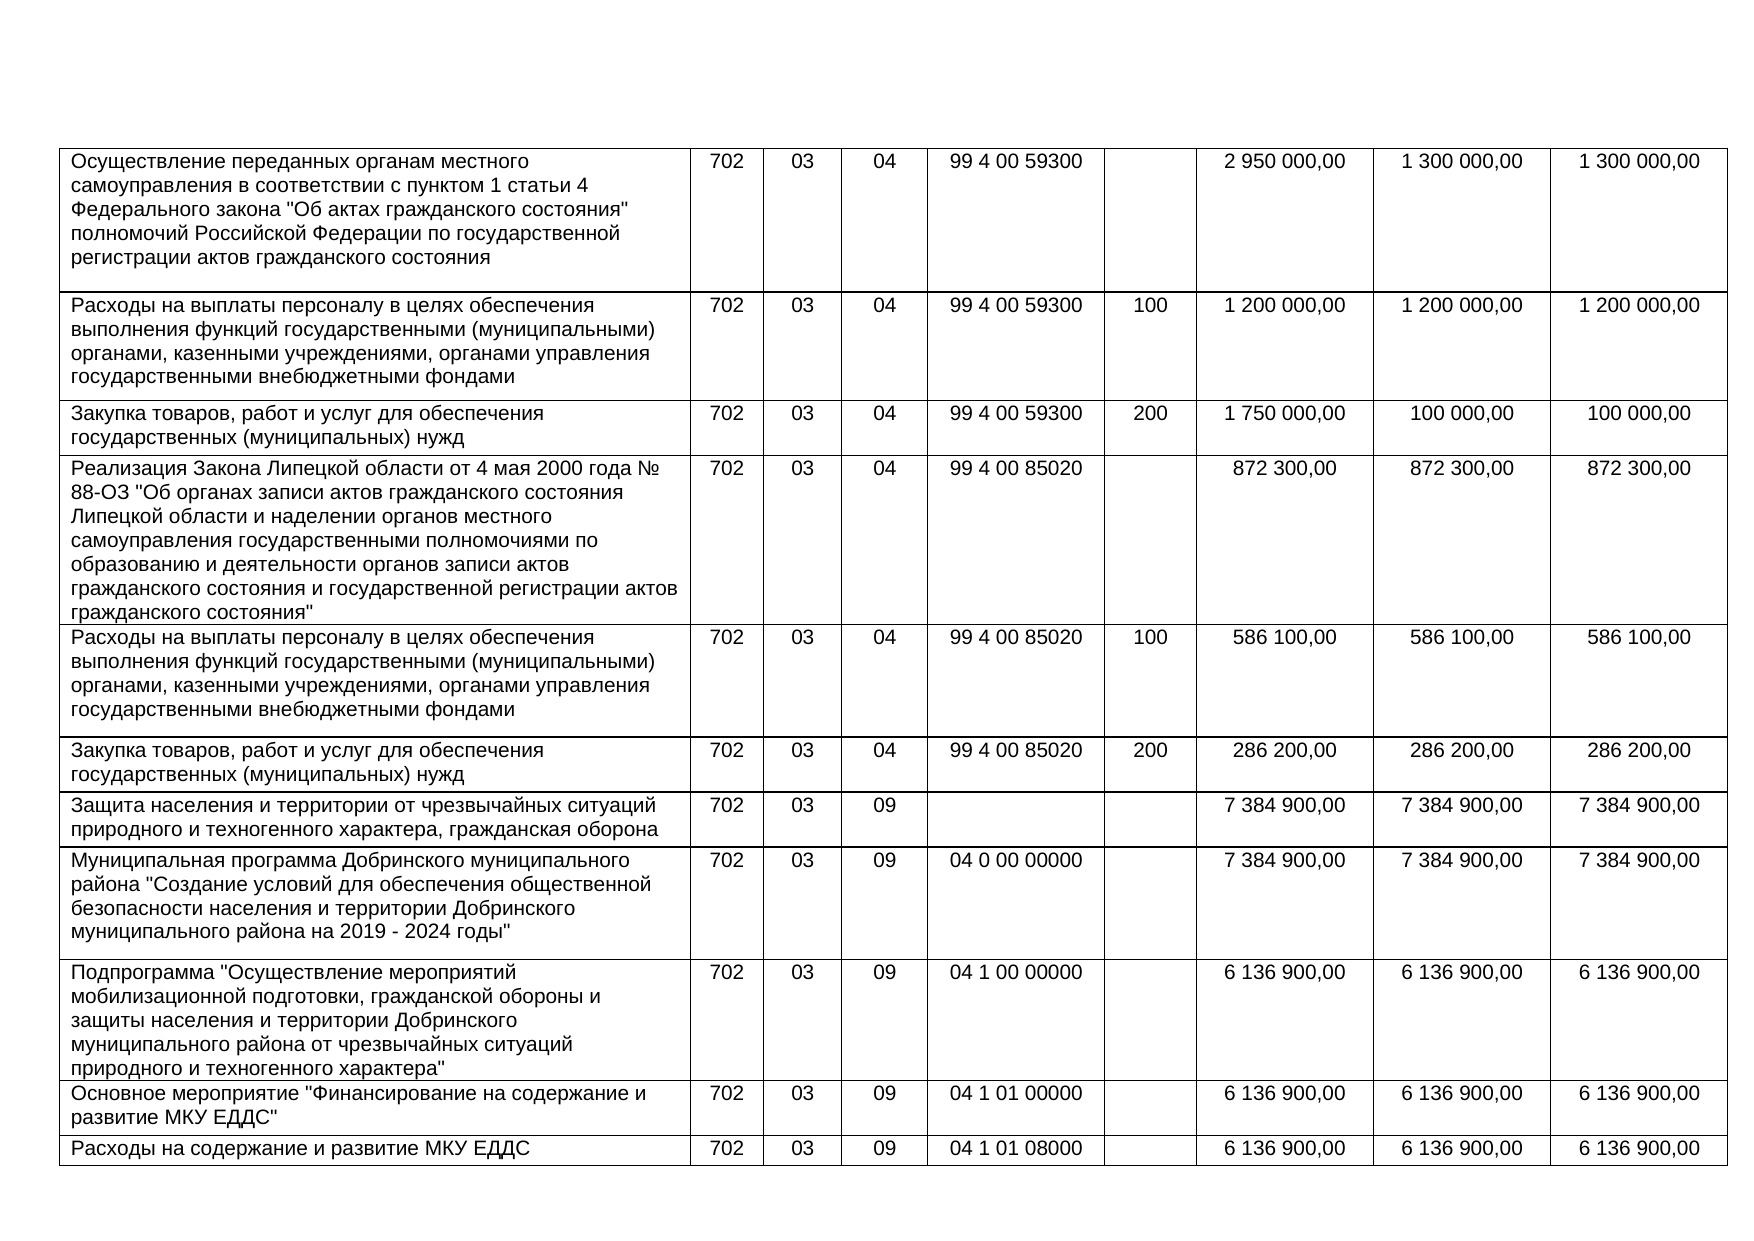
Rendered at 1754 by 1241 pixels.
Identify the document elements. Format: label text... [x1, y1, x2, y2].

table_cell 6 136 900,00 [1551, 1081, 1727, 1135]
table_cell Расходы на содержание и развитие МКУ ЕДДС [60, 1136, 690, 1164]
table_cell 09 [842, 1081, 927, 1135]
table_cell 03 [764, 456, 841, 624]
table_cell 286 200,00 [1197, 738, 1373, 791]
table_cell 286 200,00 [1551, 738, 1727, 791]
table_cell 586 100,00 [1374, 625, 1550, 736]
table_cell 6 136 900,00 [1374, 1136, 1550, 1164]
table_cell 6 136 900,00 [1551, 1136, 1727, 1164]
table_cell 03 [764, 401, 841, 455]
table_cell 99 4 00 59300 [928, 401, 1104, 455]
table_cell 6 136 900,00 [1374, 960, 1550, 1080]
table_cell 09 [842, 1136, 927, 1164]
table_cell 1 750 000,00 [1197, 401, 1373, 455]
table_cell 04 1 00 00000 [928, 960, 1104, 1080]
table_cell [1105, 1136, 1196, 1164]
table_cell [1105, 793, 1196, 846]
table_cell 702 [691, 293, 763, 400]
table_cell 03 [764, 293, 841, 400]
table_cell Закупка товаров, работ и услуг для обеспечения государственных (муниципальных) нужд [60, 738, 690, 791]
table_cell 6 136 900,00 [1197, 1136, 1373, 1164]
table_cell 2 950 000,00 [1197, 149, 1373, 291]
table_cell Расходы на выплаты персоналу в целях обеспечения выполнения функций государственными (муниципальными) органами, казенными учреждениями, органами управления государственными внебюджетными фондами [60, 625, 690, 736]
table_cell 09 [842, 793, 927, 846]
table_cell 1 300 000,00 [1374, 149, 1550, 291]
table_cell 100 [1105, 293, 1196, 400]
table_cell 200 [1105, 401, 1196, 455]
table_cell 04 [842, 401, 927, 455]
table_cell 6 136 900,00 [1374, 1081, 1550, 1135]
table_cell 03 [764, 149, 841, 291]
table_cell 586 100,00 [1551, 625, 1727, 736]
table_cell 872 300,00 [1197, 456, 1373, 624]
table_cell 7 384 900,00 [1551, 848, 1727, 959]
table_cell 702 [691, 149, 763, 291]
table_cell 03 [764, 1136, 841, 1164]
table_cell 7 384 900,00 [1374, 848, 1550, 959]
table_cell 1 200 000,00 [1374, 293, 1550, 400]
table_cell 702 [691, 456, 763, 624]
table_cell 03 [764, 625, 841, 736]
table_cell 6 136 900,00 [1197, 1081, 1373, 1135]
table_cell 100 [1105, 625, 1196, 736]
table_cell [1105, 1081, 1196, 1135]
table_cell 04 [842, 738, 927, 791]
table_cell Основное мероприятие "Финансирование на содержание и развитие МКУ ЕДДС" [60, 1081, 690, 1135]
table_cell 702 [691, 848, 763, 959]
table_cell 7 384 900,00 [1374, 793, 1550, 846]
table_cell 03 [764, 848, 841, 959]
table_cell 702 [691, 401, 763, 455]
table_cell [1105, 456, 1196, 624]
table_cell 03 [764, 793, 841, 846]
table_cell Реализация Закона Липецкой области от 4 мая 2000 года № 88-ОЗ "Об органах записи актов гражданского состояния Липецкой области и наделении органов местного самоуправления государственными полномочиями по образованию и деятельности органов записи актов гражданского состояния и государственной регистрации актов гражданского состояния" [60, 456, 690, 624]
table_cell 04 [842, 293, 927, 400]
table_cell 09 [842, 960, 927, 1080]
table_cell 99 4 00 59300 [928, 293, 1104, 400]
table_cell 702 [691, 625, 763, 736]
table_cell 03 [764, 960, 841, 1080]
table_cell 03 [764, 738, 841, 791]
table_cell Защита населения и территории от чрезвычайных ситуаций природного и техногенного характера, гражданская оборона [60, 793, 690, 846]
table_cell [1105, 848, 1196, 959]
table_cell 99 4 00 59300 [928, 149, 1104, 291]
table_cell 702 [691, 960, 763, 1080]
table_cell 6 136 900,00 [1551, 960, 1727, 1080]
table_cell Осуществление переданных органам местного самоуправления в соответствии с пунктом 1 статьи 4 Федерального закона "Об актах гражданского состояния" полномочий Российской Федерации по государственной регистрации актов гражданского состояния [60, 149, 690, 291]
table_cell 100 000,00 [1374, 401, 1550, 455]
table_cell [928, 793, 1104, 846]
table_cell 7 384 900,00 [1551, 793, 1727, 846]
table_cell 04 1 01 08000 [928, 1136, 1104, 1164]
table_cell 1 200 000,00 [1197, 293, 1373, 400]
table_cell 286 200,00 [1374, 738, 1550, 791]
table_cell 702 [691, 793, 763, 846]
table_cell 09 [842, 848, 927, 959]
table_cell 702 [691, 738, 763, 791]
table_cell 99 4 00 85020 [928, 625, 1104, 736]
table_cell Муниципальная программа Добринского муниципального района "Создание условий для обеспечения общественной безопасности населения и территории Добринского муниципального района на 2019 - 2024 годы" [60, 848, 690, 959]
table_cell 03 [764, 1081, 841, 1135]
table_cell 04 1 01 00000 [928, 1081, 1104, 1135]
table_cell [1105, 149, 1196, 291]
table_cell 99 4 00 85020 [928, 738, 1104, 791]
table_cell 872 300,00 [1374, 456, 1550, 624]
table_cell 702 [691, 1136, 763, 1164]
table_cell 100 000,00 [1551, 401, 1727, 455]
table_cell 04 0 00 00000 [928, 848, 1104, 959]
table_cell 7 384 900,00 [1197, 848, 1373, 959]
table_cell [1105, 960, 1196, 1080]
table_cell Закупка товаров, работ и услуг для обеспечения государственных (муниципальных) нужд [60, 401, 690, 455]
table_cell 200 [1105, 738, 1196, 791]
table_cell 1 200 000,00 [1551, 293, 1727, 400]
table_cell 586 100,00 [1197, 625, 1373, 736]
table_cell 04 [842, 456, 927, 624]
table_cell 04 [842, 149, 927, 291]
table_cell 872 300,00 [1551, 456, 1727, 624]
table_cell 1 300 000,00 [1551, 149, 1727, 291]
table_cell 7 384 900,00 [1197, 793, 1373, 846]
table_cell Подпрограмма "Осуществление мероприятий мобилизационной подготовки, гражданской обороны и защиты населения и территории Добринского муниципального района от чрезвычайных ситуаций природного и техногенного характера" [60, 960, 690, 1080]
table_cell 702 [691, 1081, 763, 1135]
table_cell 04 [842, 625, 927, 736]
table_cell Расходы на выплаты персоналу в целях обеспечения выполнения функций государственными (муниципальными) органами, казенными учреждениями, органами управления государственными внебюджетными фондами [60, 293, 690, 400]
table_cell 6 136 900,00 [1197, 960, 1373, 1080]
table_cell 99 4 00 85020 [928, 456, 1104, 624]
